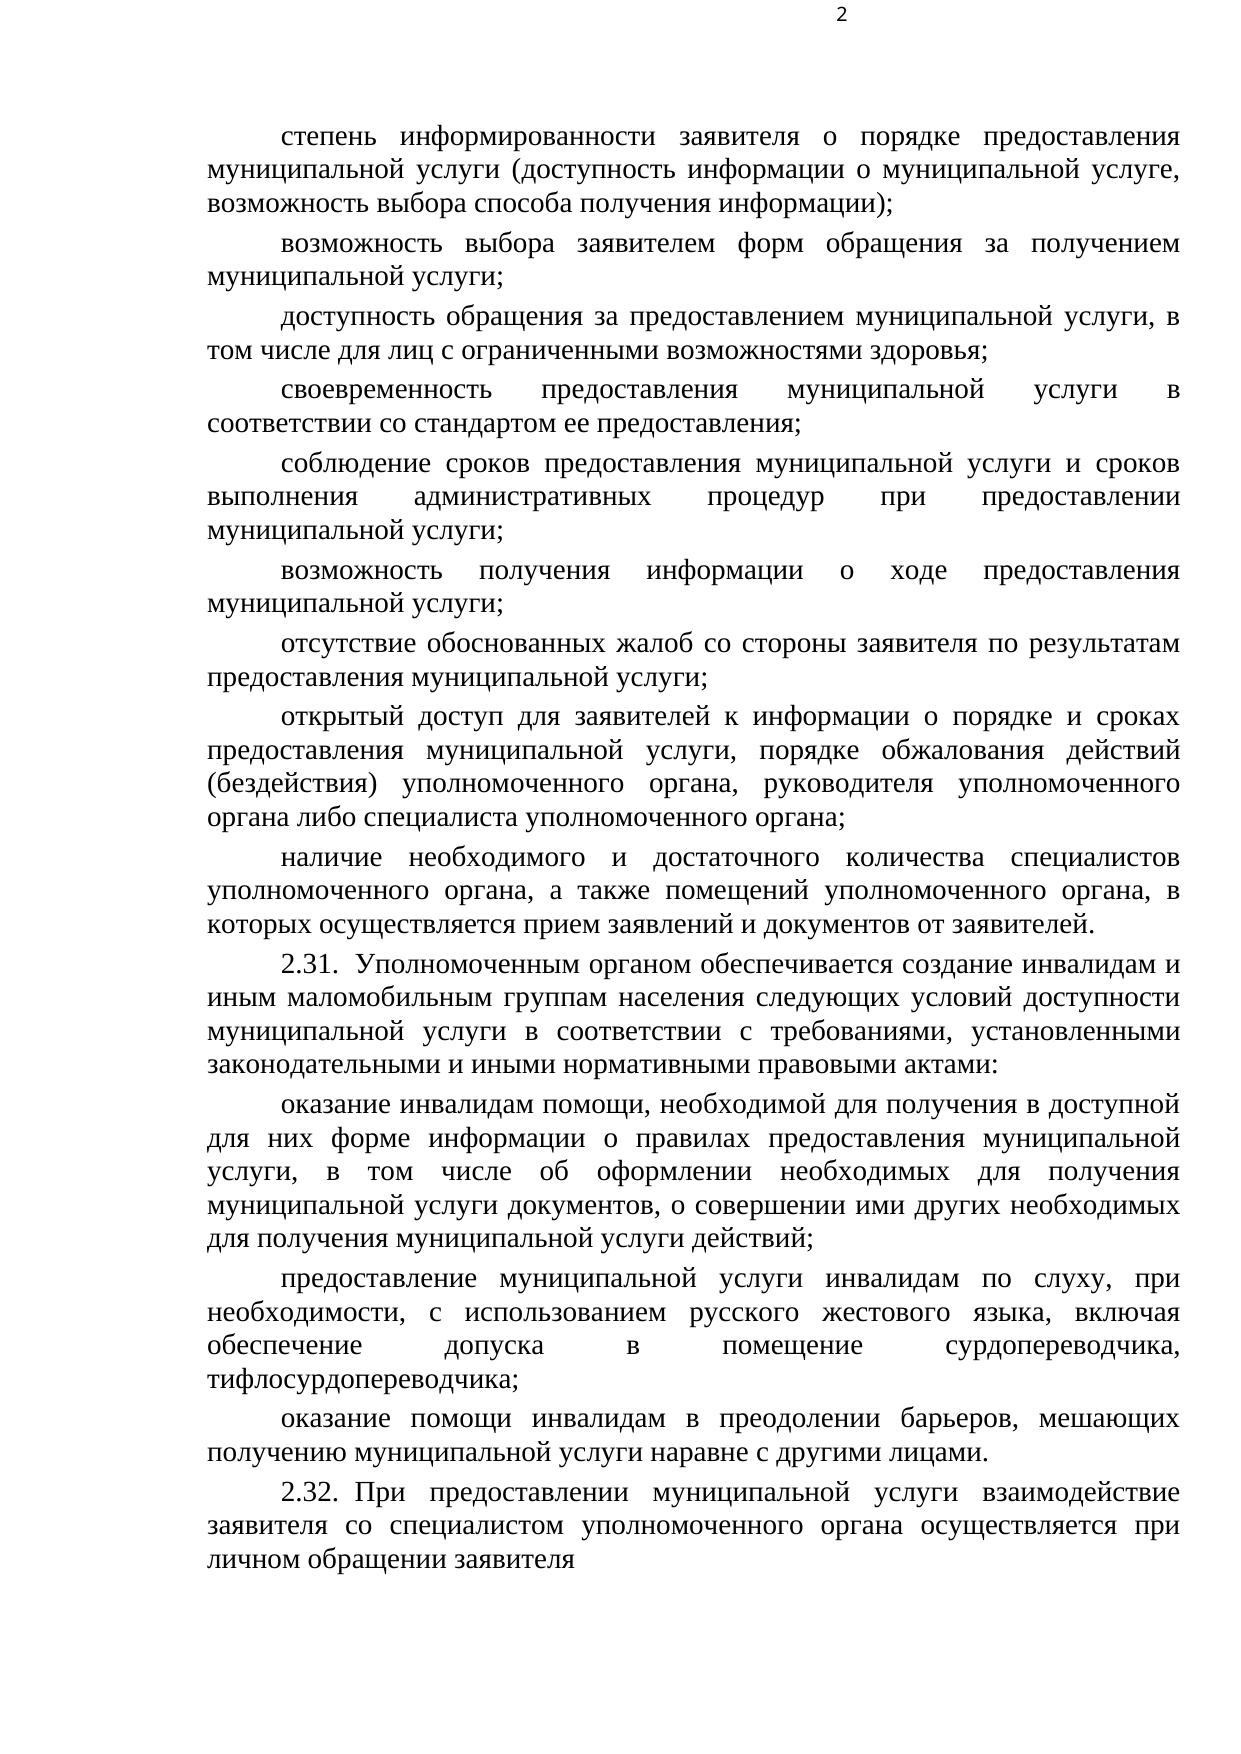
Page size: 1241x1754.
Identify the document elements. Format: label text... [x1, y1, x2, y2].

text своевременность предоставления муниципальной услуги в соответствии со стандартом ее предоставления; [207, 372, 1181, 439]
text наличие необходимого и достаточного количества специалистов уполномоченного органа, а также помещений уполномоченного органа, в которых осуществляется прием заявлений и документов от заявителей. [207, 839, 1181, 939]
text возможность получения информации о ходе предоставления муниципальной услуги; [207, 552, 1181, 619]
text предоставление муниципальной услуги инвалидам по слуху, при необходимости, с использованием русского жестового языка, включая обеспечение допуска в помещение сурдопереводчика, тифлосурдопереводчика; [207, 1260, 1181, 1394]
text отсутствие обоснованных жалоб со стороны заявителя по результатам предоставления муниципальной услуги; [207, 625, 1181, 692]
text 2.32. При предоставлении муниципальной услуги взаимодействие заявителя со специалистом уполномоченного органа осуществляется при личном обращении заявителя [207, 1474, 1181, 1574]
text соблюдение сроков предоставления муниципальной услуги и сроков выполнения административных процедур при предоставлении муниципальной услуги; [207, 445, 1181, 546]
text открытый доступ для заявителей к информации о порядке и сроках предоставления муниципальной услуги, порядке обжалования действий (бездействия) уполномоченного органа, руководителя уполномоченного органа либо специалиста уполномоченного органа; [207, 698, 1181, 833]
text возможность выбора заявителем форм обращения за получением муниципальной услуги; [207, 225, 1181, 292]
text оказание инвалидам помощи, необходимой для получения в доступной для них форме информации о правилах предоставления муниципальной услуги, в том числе об оформлении необходимых для получения муниципальной услуги документов, о совершении ими других необходимых для получения муниципальной услуги действий; [207, 1086, 1181, 1254]
text 2.31. Уполномоченным органом обеспечивается создание инвалидам и иным маломобильным группам населения следующих условий доступности муниципальной услуги в соответствии с требованиями, установленными законодательными и иными нормативными правовыми актами: [207, 946, 1181, 1080]
text степень информированности заявителя о порядке предоставления муниципальной услуги (доступность информации о муниципальной услуге, возможность выбора способа получения информации); [207, 118, 1181, 219]
text оказание помощи инвалидам в преодолении барьеров, мешающих получению муниципальной услуги наравне с другими лицами. [207, 1401, 1181, 1468]
text доступность обращения за предоставлением муниципальной услуги, в том числе для лиц с ограниченными возможностями здоровья; [207, 298, 1181, 365]
